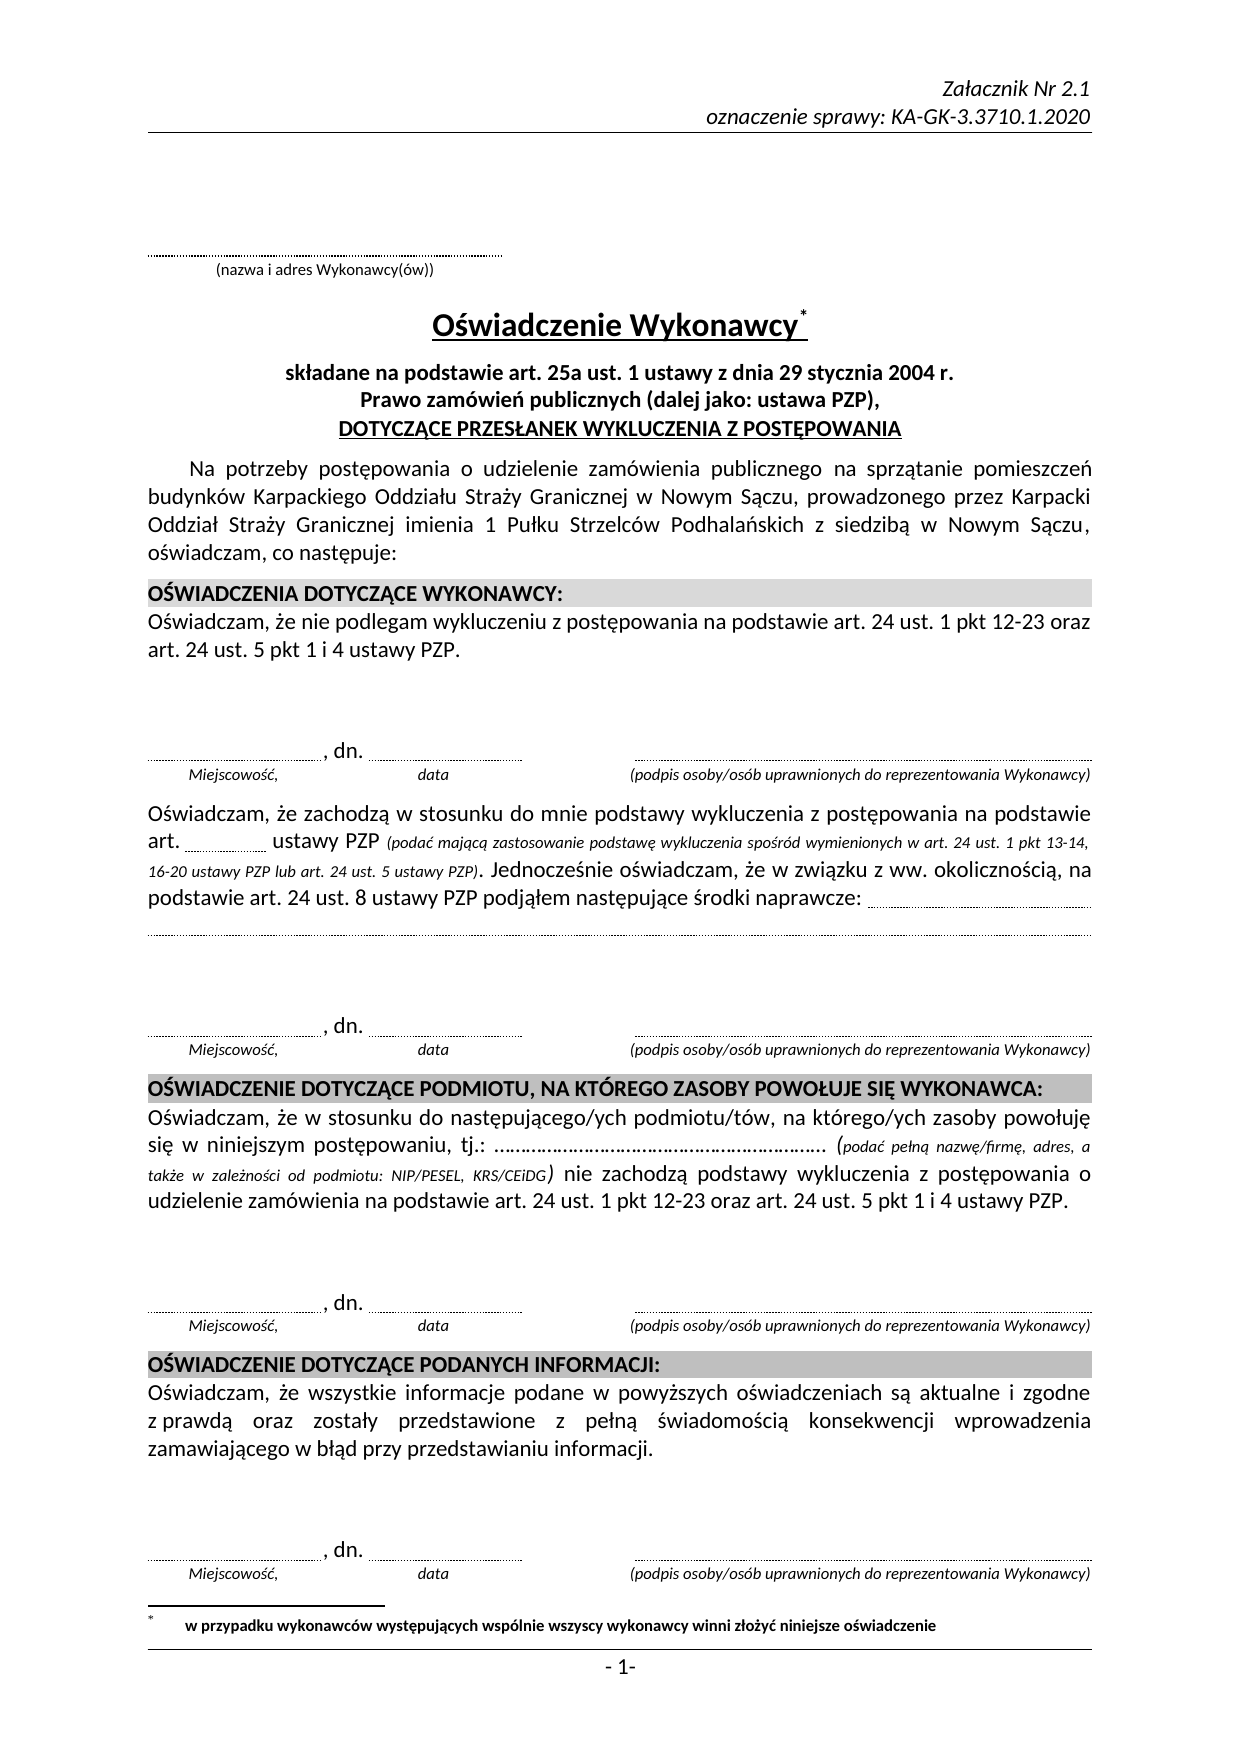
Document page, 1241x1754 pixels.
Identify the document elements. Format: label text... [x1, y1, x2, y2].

text , dn. [148, 1288, 1092, 1316]
text Oświadczam, że nie podlegam wykluczeniu z postępowania na podstawie art. 24 ust. 1 pkt 12-23 oraz art. 24 ust. 5 pkt 1 i 4 ustawy PZP. [148, 607, 1092, 663]
text Oświadczenie Wykonawcy* [148, 304, 1092, 345]
text Oświadczam, że wszystkie informacje podane w powyższych oświadczeniach są aktualne i zgodne z prawdą oraz zostały przedstawione z pełną świadomością konsekwencji wprowadzenia zamawiającego w błąd przy przedstawianiu informacji. [148, 1378, 1092, 1463]
text Oświadczam, że w stosunku do następującego/ych podmiotu/tów, na którego/ych zasoby powołuję się w niniejszym postępowaniu, tj.: ……………………………………………………… (podać pełną nazwę/firmę, adres, a także w zależności od podmiotu: NIP/PESEL, KRS/CEiDG) nie zachodzą podstawy wykluczenia z postępowania o udzielenie zamówienia na podstawie art. 24 ust. 1 pkt 12-23 oraz art. 24 ust. 5 pkt 1 i 4 ustawy PZP. [148, 1103, 1092, 1215]
list Miejscowość, data (podpis osoby/osób uprawnionych do reprezentowania Wykonawcy) [148, 1316, 1174, 1336]
text DOTYCZĄCE PRZESŁANEK WYKLUCZENIA Z POSTĘPOWANIA [148, 414, 1092, 442]
text , dn. [148, 1536, 1092, 1563]
text Na potrzeby postępowania o udzielenie zamówienia publicznego na sprzątanie pomieszczeń budynków Karpackiego Oddziału Straży Granicznej w Nowym Sączu, prowadzonego przez Karpacki Oddział Straży Granicznej imienia 1 Pułku Strzelców Podhalańskich z siedzibą w Nowym Sączu, oświadczam, co następuje: [148, 454, 1092, 566]
text Oświadczam, że zachodzą w stosunku do mnie podstawy wykluczenia z postępowania na podstawie art. ustawy PZP (podać mającą zastosowanie podstawę wykluczenia spośród wymienionych w art. 24 ust. 1 pkt 13-14, 16-20 ustawy PZP lub art. 24 ust. 5 ustawy PZP). Jednocześnie oświadczam, że w związku z ww. okolicznością, na podstawie art. 24 ust. 8 ustawy PZP podjąłem następujące środki naprawcze: [148, 799, 1092, 911]
text OŚWIADCZENIA DOTYCZĄCE WYKONAWCY: [148, 579, 1092, 607]
text Prawo zamówień publicznych (dalej jako: ustawa PZP), [148, 386, 1092, 414]
text , dn. [148, 1012, 1092, 1040]
text OŚWIADCZENIE DOTYCZĄCE PODANYCH INFORMACJI: [148, 1351, 1092, 1378]
text , dn. [148, 736, 1092, 764]
list Miejscowość, data (podpis osoby/osób uprawnionych do reprezentowania Wykonawcy) [148, 1563, 1174, 1584]
list Miejscowość, data (podpis osoby/osób uprawnionych do reprezentowania Wykonawcy) [148, 1040, 1174, 1060]
list Miejscowość, data (podpis osoby/osób uprawnionych do reprezentowania Wykonawcy) [148, 764, 1174, 784]
text OŚWIADCZENIE DOTYCZĄCE PODMIOTU, NA KTÓREGO ZASOBY POWOŁUJE SIĘ WYKONAWCA: [148, 1074, 1092, 1103]
text składane na podstawie art. 25a ust. 1 ustawy z dnia 29 stycznia 2004 r. [148, 358, 1092, 386]
text (nazwa i adres Wykonawcy(ów)) [148, 259, 502, 279]
